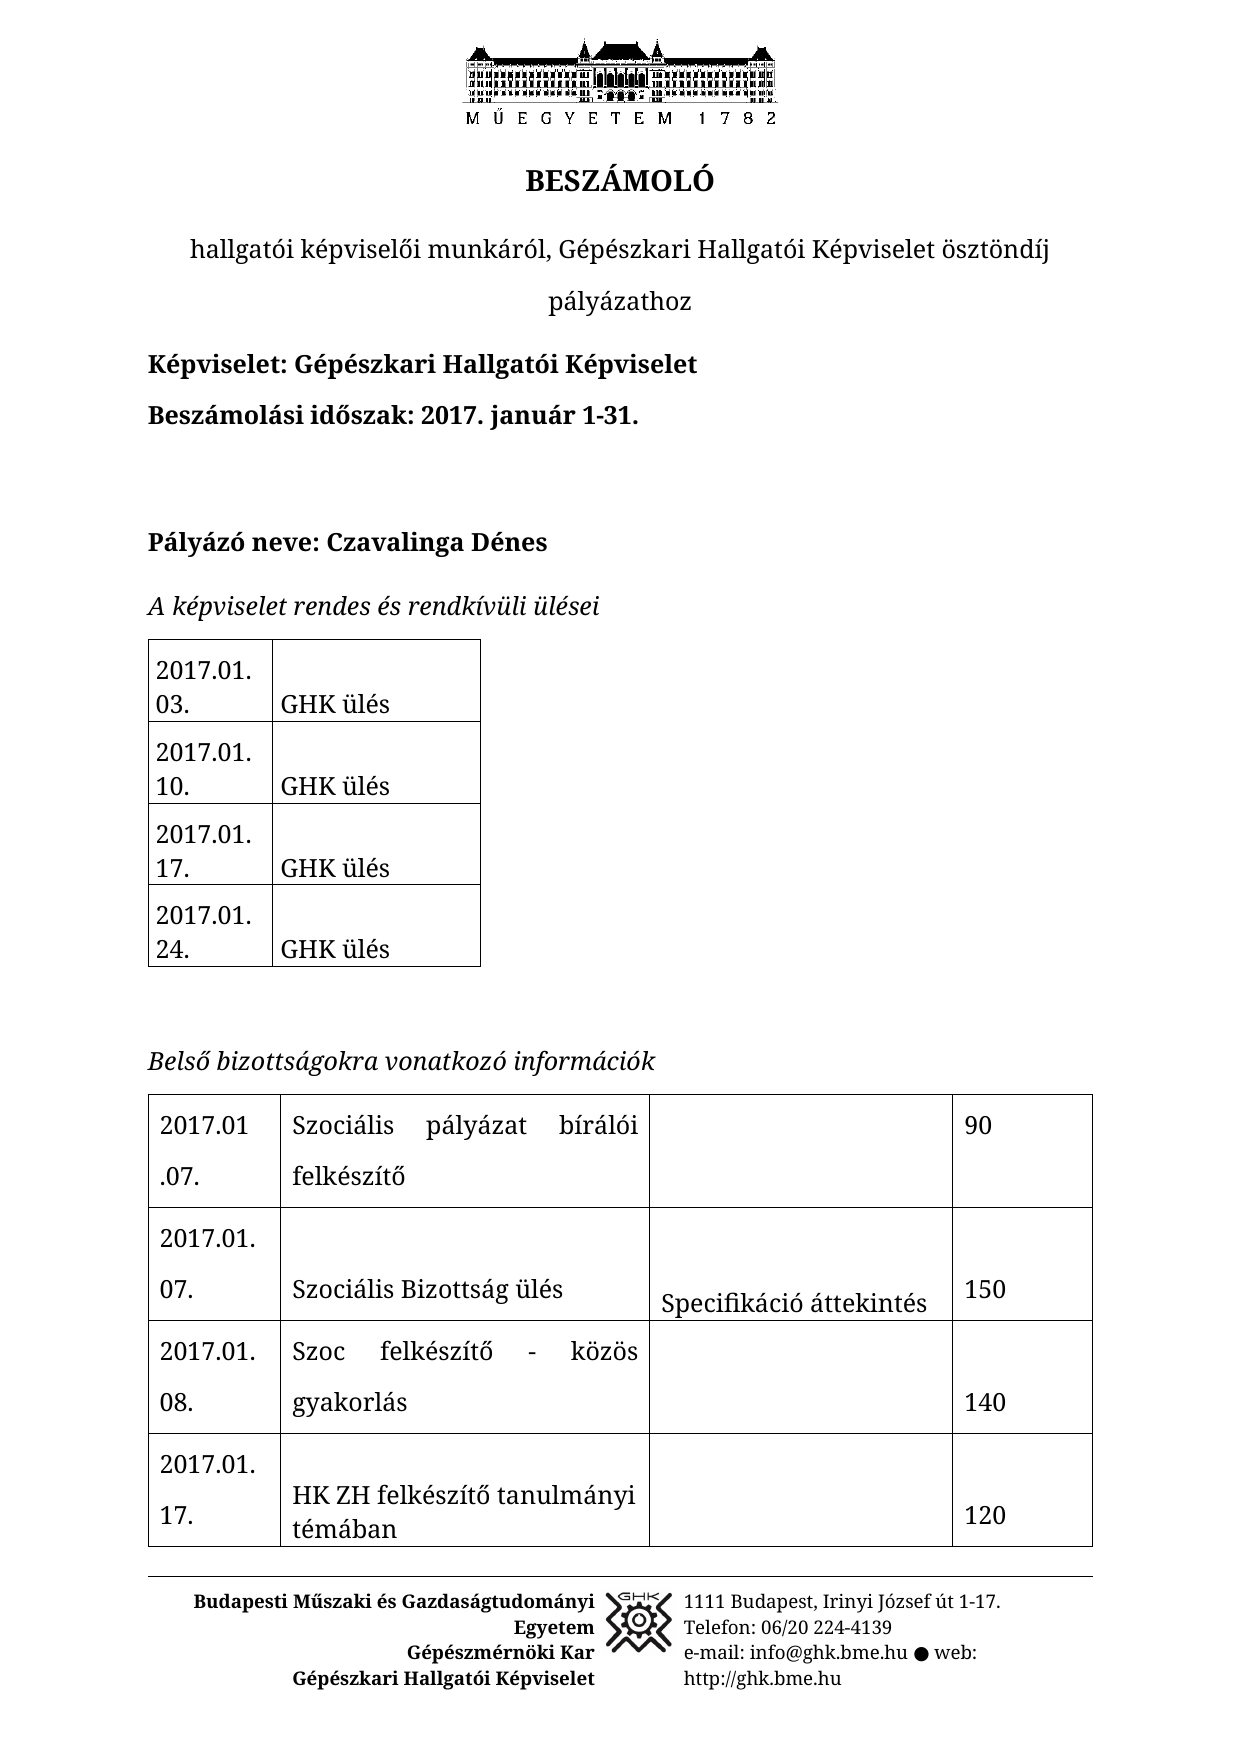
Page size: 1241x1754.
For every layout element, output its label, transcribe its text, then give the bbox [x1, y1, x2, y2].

table_cell 2017.01.07. [149, 1208, 280, 1320]
text hallgatói képviselői munkáról, Gépészkari Hallgatói Képviselet ösztöndíj pályázathoz [148, 232, 1093, 317]
table_cell 2017.01.17. [149, 804, 272, 884]
table_cell Szoc felkészítő - közös gyakorlás [281, 1321, 649, 1433]
text Belső bizottságokra vonatkozó információk [148, 1043, 1093, 1077]
table_cell 2017.01.24. [149, 885, 272, 966]
table_header 2017.01.03. [149, 640, 272, 721]
text Képviselet: Gépészkari Hallgatói Képviselet Beszámolási időszak: 2017. január 1-31. [148, 347, 1093, 432]
picture [462, 35, 779, 124]
table_cell [650, 1321, 952, 1433]
table_header GHK ülés [273, 640, 480, 721]
table_cell 120 [953, 1434, 1092, 1546]
table_cell 2017.01.10. [149, 722, 272, 803]
text A képviselet rendes és rendkívüli ülései [148, 588, 1093, 622]
table_header Szociális pályázat bírálói felkészítő [281, 1095, 649, 1207]
table_cell 150 [953, 1208, 1092, 1320]
table_cell 140 [953, 1321, 1092, 1433]
table_header [650, 1095, 952, 1207]
table_cell 2017.01.08. [149, 1321, 280, 1433]
text BESZÁMOLÓ [148, 160, 1093, 200]
table_header 2017.01.07. [149, 1095, 280, 1207]
picture [602, 1588, 677, 1656]
table_cell GHK ülés [273, 722, 480, 803]
table_cell Specifikáció áttekintés [650, 1208, 952, 1320]
table_header 90 [953, 1095, 1092, 1207]
table_cell 2017.01.17. [149, 1434, 280, 1546]
table_cell HK ZH felkészítő tanulmányi témában [281, 1434, 649, 1546]
table_cell Szociális Bizottság ülés [281, 1208, 649, 1320]
text Pályázó neve: Czavalinga Dénes [148, 525, 1093, 559]
table_cell GHK ülés [273, 804, 480, 884]
table_cell [650, 1434, 952, 1546]
table_cell GHK ülés [273, 885, 480, 966]
